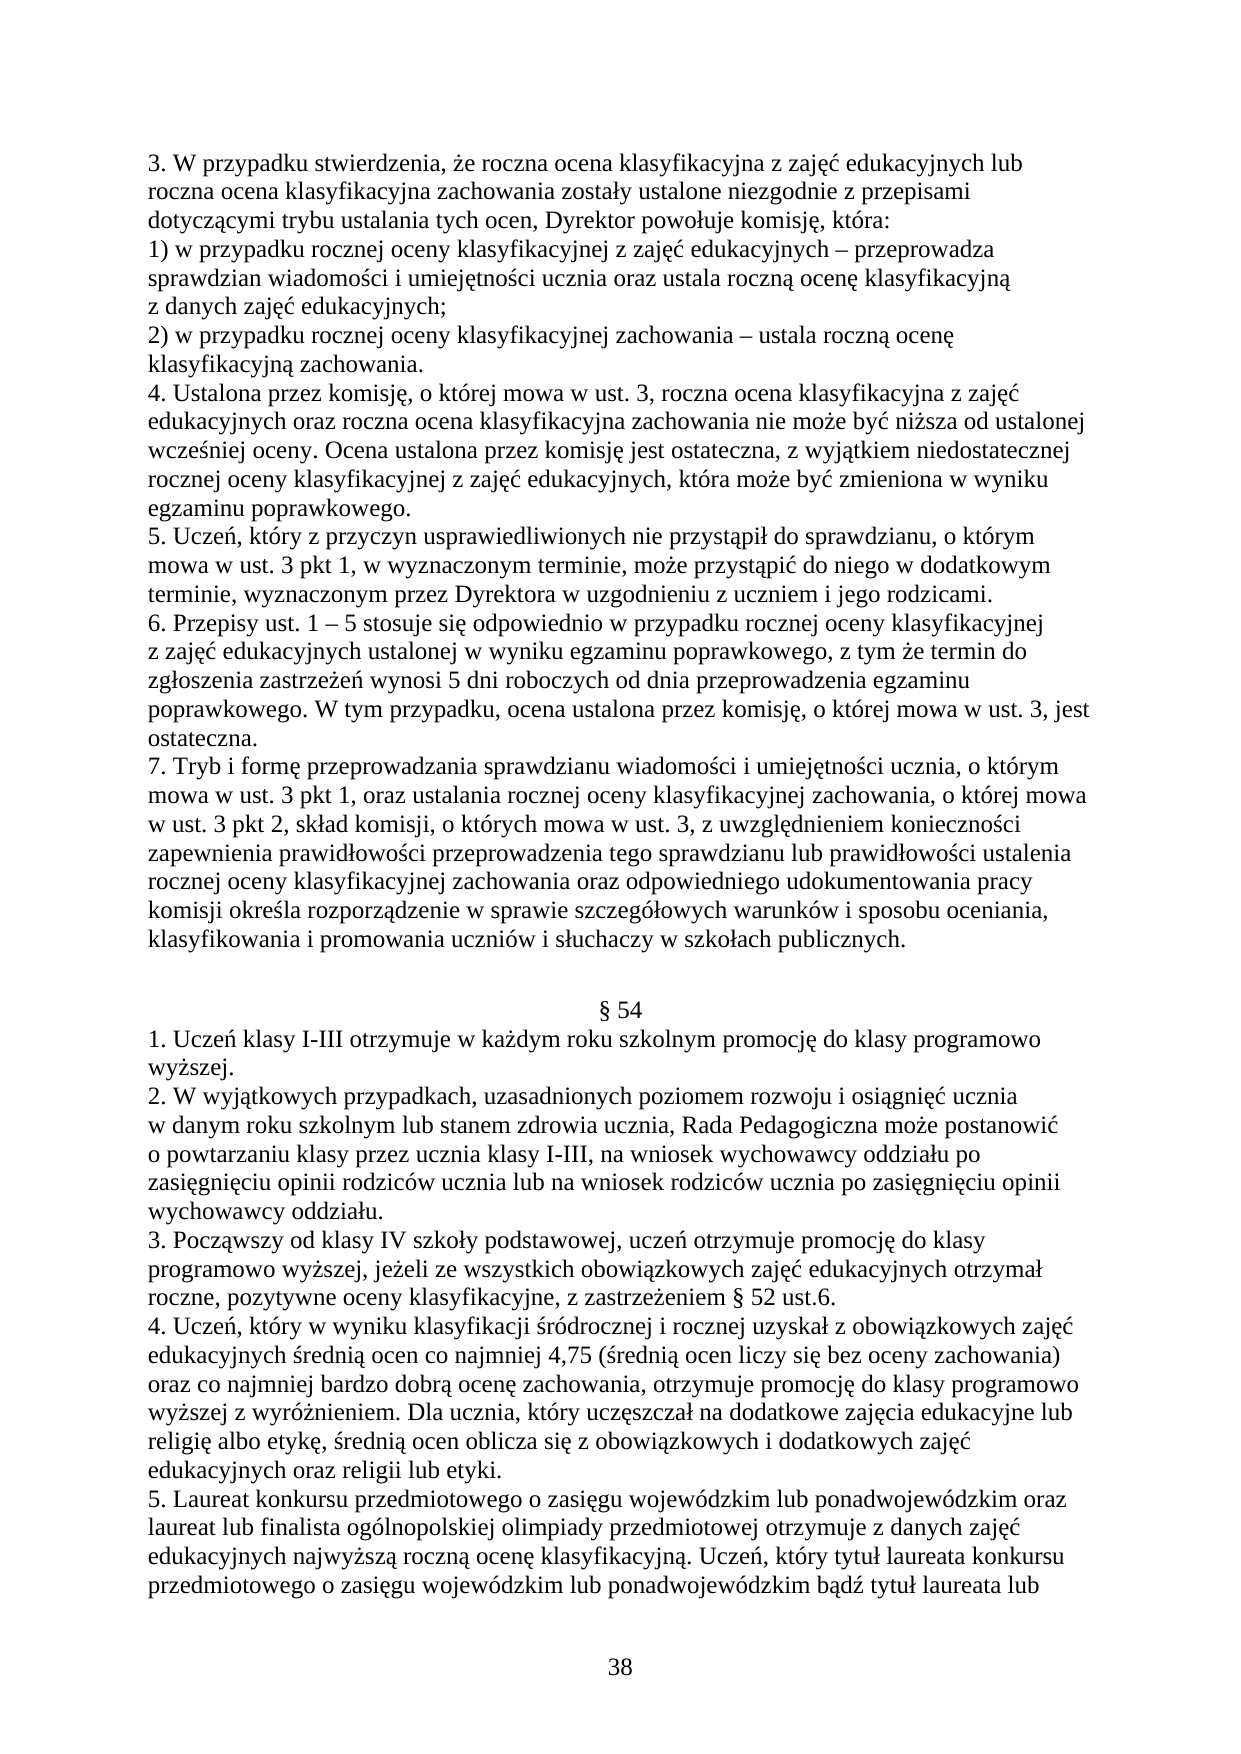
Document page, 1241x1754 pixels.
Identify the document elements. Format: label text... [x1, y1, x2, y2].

text 4. Uczeń, który w wyniku klasyfikacji śródrocznej i rocznej uzyskał z obowiązkowych zajęć edukacyjnych średnią ocen co najmniej 4,75 (średnią ocen liczy się bez oceny zachowania) oraz co najmniej bardzo dobrą ocenę zachowania, otrzymuje promocję do klasy programowo wyższej z wyróżnieniem. Dla ucznia, który uczęszczał na dodatkowe zajęcia edukacyjne lub religię albo etykę, średnią ocen oblicza się z obowiązkowych i dodatkowych zajęć edukacyjnych oraz religii lub etyki. [148, 1311, 1093, 1484]
text 4. Ustalona przez komisję, o której mowa w ust. 3, roczna ocena klasyfikacyjna z zajęć edukacyjnych oraz roczna ocena klasyfikacyjna zachowania nie może być niższa od ustalonej wcześniej oceny. Ocena ustalona przez komisję jest ostateczna, z wyjątkiem niedostatecznej rocznej oceny klasyfikacyjnej z zajęć edukacyjnych, która może być zmieniona w wyniku egzaminu poprawkowego. [148, 378, 1093, 521]
text 7. Tryb i formę przeprowadzania sprawdzianu wiadomości i umiejętności ucznia, o którym mowa w ust. 3 pkt 1, oraz ustalania rocznej oceny klasyfikacyjnej zachowania, o której mowa w ust. 3 pkt 2, skład komisji, o których mowa w ust. 3, z uwzględnieniem konieczności zapewnienia prawidłowości przeprowadzenia tego sprawdzianu lub prawidłowości ustalenia rocznej oceny klasyfikacyjnej zachowania oraz odpowiedniego udokumentowania pracy komisji określa rozporządzenie w sprawie szczegółowych warunków i sposobu oceniania, klasyfikowania i promowania uczniów i słuchaczy w szkołach publicznych. [148, 751, 1093, 953]
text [148, 1484, 1093, 1599]
text § 54 [148, 995, 1093, 1024]
text 1) w przypadku rocznej oceny klasyfikacyjnej z zajęć edukacyjnych – przeprowadza sprawdzian wiadomości i umiejętności ucznia oraz ustala roczną ocenę klasyfikacyjną z danych zajęć edukacyjnych; [148, 234, 1093, 320]
text 1. Uczeń klasy I-III otrzymuje w każdym roku szkolnym promocję do klasy programowo wyższej. [148, 1024, 1093, 1081]
text 5. Uczeń, który z przyczyn usprawiedliwionych nie przystąpił do sprawdzianu, o którym mowa w ust. 3 pkt 1, w wyznaczonym terminie, może przystąpić do niego w dodatkowym terminie, wyznaczonym przez Dyrektora w uzgodnieniu z uczniem i jego rodzicami. [148, 521, 1093, 608]
text 6. Przepisy ust. 1 – 5 stosuje się odpowiednio w przypadku rocznej oceny klasyfikacyjnej z zajęć edukacyjnych ustalonej w wyniku egzaminu poprawkowego, z tym że termin do zgłoszenia zastrzeżeń wynosi 5 dni roboczych od dnia przeprowadzenia egzaminu poprawkowego. W tym przypadku, ocena ustalona przez komisję, o której mowa w ust. 3, jest ostateczna. [148, 608, 1093, 751]
text 3. W przypadku stwierdzenia, że roczna ocena klasyfikacyjna z zajęć edukacyjnych lub roczna ocena klasyfikacyjna zachowania zostały ustalone niezgodnie z przepisami dotyczącymi trybu ustalania tych ocen, Dyrektor powołuje komisję, która: [148, 148, 1093, 234]
text 2. W wyjątkowych przypadkach, uzasadnionych poziomem rozwoju i osiągnięć ucznia w danym roku szkolnym lub stanem zdrowia ucznia, Rada Pedagogiczna może postanowić o powtarzaniu klasy przez ucznia klasy I-III, na wniosek wychowawcy oddziału po zasięgnięciu opinii rodziców ucznia lub na wniosek rodziców ucznia po zasięgnięciu opinii wychowawcy oddziału. [148, 1081, 1093, 1225]
text 3. Począwszy od klasy IV szkoły podstawowej, uczeń otrzymuje promocję do klasy programowo wyższej, jeżeli ze wszystkich obowiązkowych zajęć edukacyjnych otrzymał roczne, pozytywne oceny klasyfikacyjne, z zastrzeżeniem § 52 ust.6. [148, 1225, 1093, 1311]
text 2) w przypadku rocznej oceny klasyfikacyjnej zachowania – ustala roczną ocenę klasyfikacyjną zachowania. [148, 320, 1093, 378]
